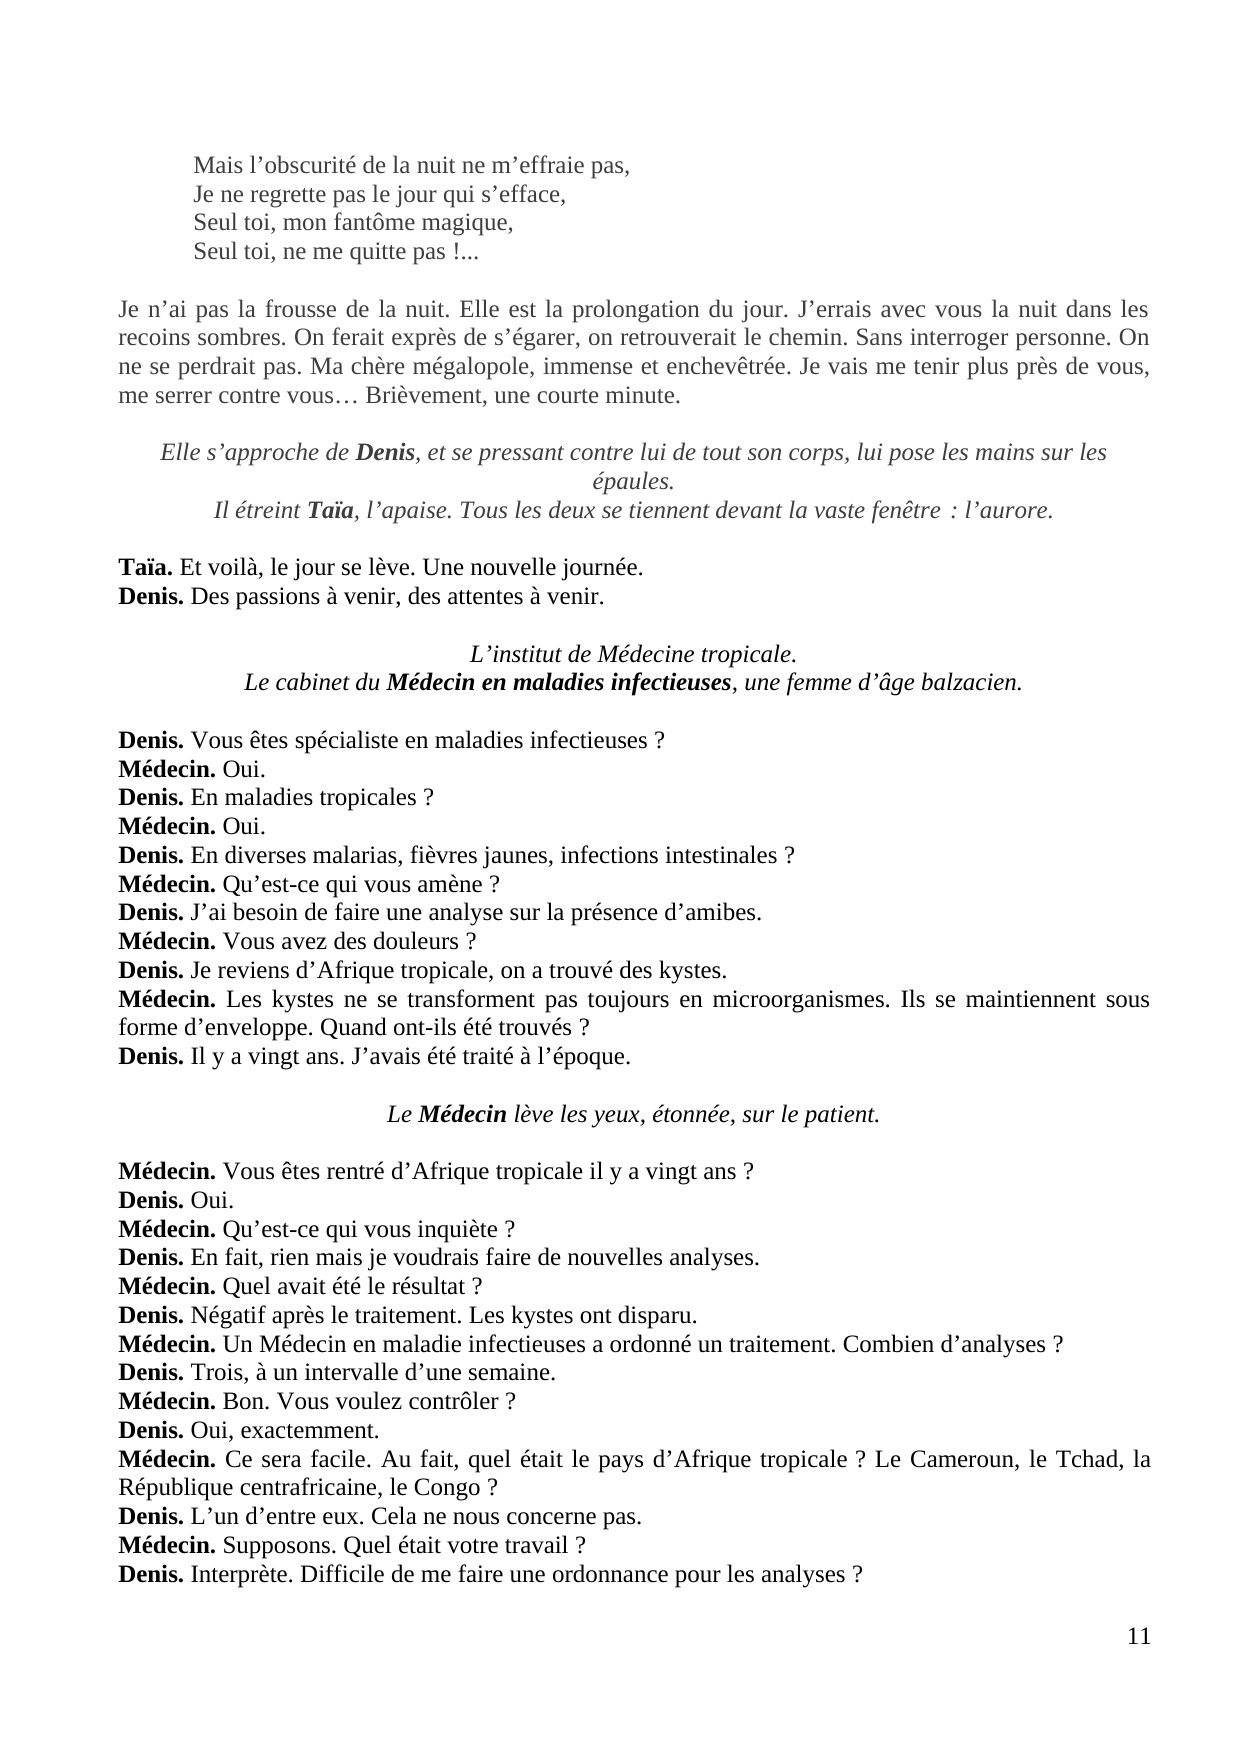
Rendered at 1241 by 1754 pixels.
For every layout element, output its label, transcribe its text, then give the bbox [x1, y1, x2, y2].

text Médecin. Quel avait été le résultat ? [118, 1271, 1152, 1300]
text Elle s’approche de Denis, et se pressant contre lui de tout son corps, lui pose les mains sur les épaules. [118, 437, 1152, 495]
text Médecin. Vous avez des douleurs ? [118, 926, 1152, 955]
text Médecin. Qu’est-ce qui vous inquiète ? [118, 1214, 1152, 1242]
text Je n’ai pas la frousse de la nuit. Elle est la prolongation du jour. J’errais avec vous la nuit dans les recoins sombres. On ferait exprès de s’égarer, on retrouverait le chemin. Sans interroger personne. On ne se perdrait pas. Ma chère mégalopole, immense et enchevêtrée. Je vais me tenir plus près de vous, me serrer contre vous… Brièvement, une courte minute. [118, 294, 1152, 409]
text Denis. Je reviens d’Afrique tropicale, on a trouvé des kystes. [118, 955, 1152, 984]
text Denis. J’ai besoin de faire une analyse sur la présence d’amibes. [118, 897, 1152, 926]
text Denis. Trois, à un intervalle d’une semaine. [118, 1357, 1152, 1386]
text Le cabinet du Médecin en maladies infectieuses, une femme d’âge balzacien. [118, 667, 1152, 696]
text Médecin. Qu’est-ce qui vous amène ? [118, 869, 1152, 897]
text Médecin. Vous êtes rentré d’Afrique tropicale il y a vingt ans ? [118, 1156, 1152, 1185]
text Médecin. Bon. Vous voulez contrôler ? [118, 1386, 1152, 1415]
text Médecin. Supposons. Quel était votre travail ? [118, 1530, 1152, 1559]
text Médecin. Ce sera facile. Au fait, quel était le pays d’Afrique tropicale ? Le Cameroun, le Tchad, la République centrafricaine, le Congo ? [118, 1444, 1152, 1501]
text Mais l’obscurité de la nuit ne m’effraie pas, [193, 150, 1152, 179]
text Médecin. Un Médecin en maladie infectieuses a ordonné un traitement. Combien d’analyses ? [118, 1329, 1152, 1357]
text Denis. En fait, rien mais je voudrais faire de nouvelles analyses. [118, 1242, 1152, 1271]
text Médecin. Oui. [118, 754, 1152, 782]
text Denis. L’un d’entre eux. Cela ne nous concerne pas. [118, 1501, 1152, 1530]
text Denis. En diverses malarias, fièvres jaunes, infections intestinales ? [118, 840, 1152, 869]
text Denis. Oui. [118, 1185, 1152, 1214]
text Je ne regrette pas le jour qui s’efface, [193, 179, 1152, 207]
text Denis. Des passions à venir, des attentes à venir. [118, 581, 1152, 610]
text Médecin. Oui. [118, 811, 1152, 840]
text Le Médecin lève les yeux, étonnée, sur le patient. [118, 1099, 1152, 1127]
text Denis. Négatif après le traitement. Les kystes ont disparu. [118, 1300, 1152, 1329]
text Taïa. Et voilà, le jour se lève. Une nouvelle journée. [118, 552, 1152, 581]
text Seul toi, mon fantôme magique, [193, 207, 1152, 236]
text Denis. Il y a vingt ans. J’avais été traité à l’époque. [118, 1041, 1152, 1070]
text Denis. Vous êtes spécialiste en maladies infectieuses ? [118, 725, 1152, 754]
text Il étreint Taïa, l’apaise. Tous les deux se tiennent devant la vaste fenêtre : l’aurore. [118, 495, 1152, 524]
text Denis. En maladies tropicales ? [118, 782, 1152, 811]
text Seul toi, ne me quitte pas !... [193, 236, 1152, 265]
text Médecin. Les kystes ne se transforment pas toujours en microorganismes. Ils se maintiennent sous forme d’enveloppe. Quand ont-ils été trouvés ? [118, 984, 1152, 1041]
text Denis. Oui, exactemment. [118, 1415, 1152, 1444]
text L’institut de Médecine tropicale. [118, 639, 1152, 667]
text Denis. Interprète. Difficile de me faire une ordonnance pour les analyses ? [118, 1559, 1152, 1587]
